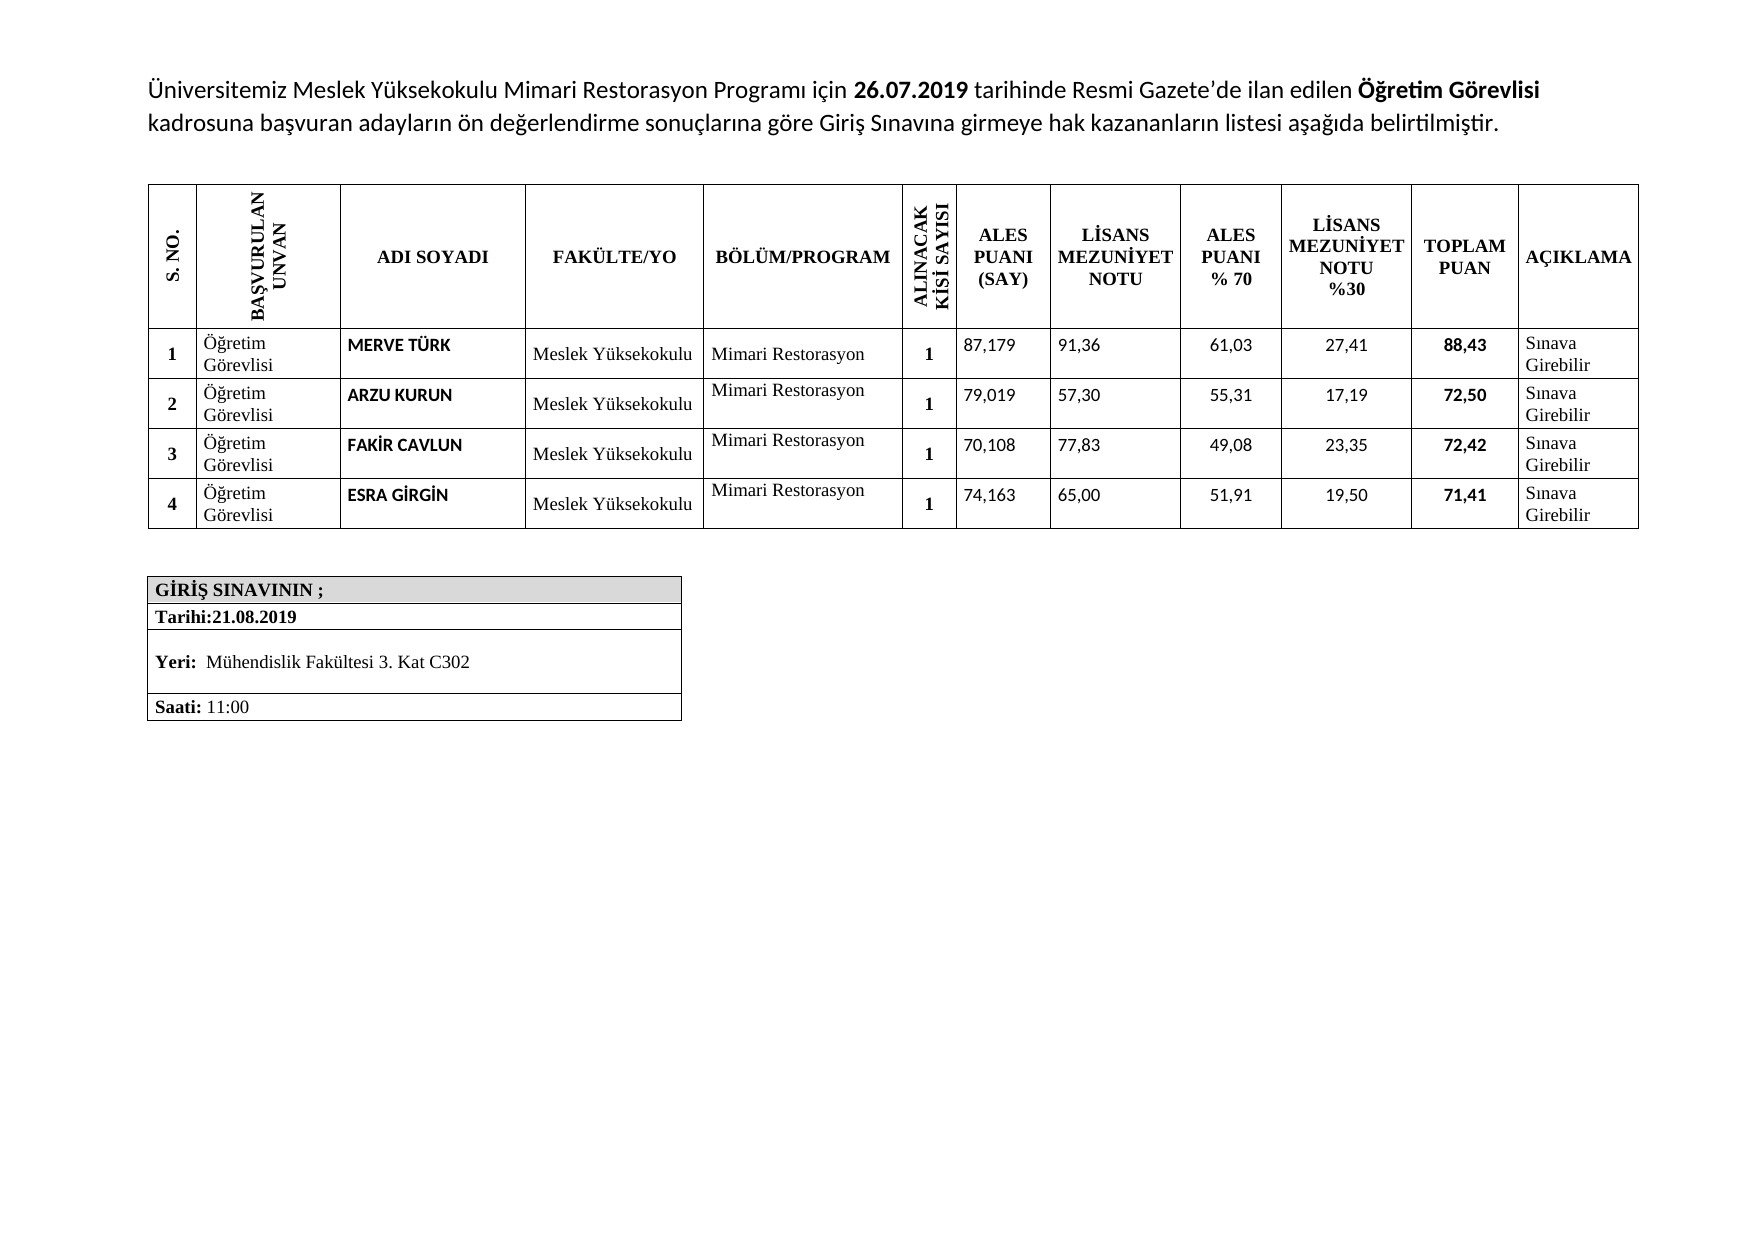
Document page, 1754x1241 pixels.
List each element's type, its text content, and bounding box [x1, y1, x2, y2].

table_header LİSANS MEZUNİYET NOTU %30 [1282, 185, 1411, 328]
table_cell Sınava Girebilir [1519, 329, 1638, 378]
table_cell 17,19 [1282, 379, 1411, 428]
table_cell 65,00 [1051, 479, 1180, 528]
table_cell 72,42 [1412, 429, 1518, 478]
table_cell 57,30 [1051, 379, 1180, 428]
table_header ADI SOYADI [341, 185, 525, 328]
table_cell Öğretim Görevlisi [197, 479, 340, 528]
table_cell 2 [149, 379, 196, 428]
table_cell Mimari Restorasyon [704, 429, 902, 478]
table_cell Saati: 11:00 [148, 694, 681, 720]
table_cell Mimari Restorasyon [704, 479, 902, 528]
table_cell Tarihi:21.08.2019 [148, 604, 681, 629]
table_cell 79,019 [957, 379, 1050, 428]
table_header ALES PUANI (SAY) [957, 185, 1050, 328]
table_header AÇIKLAMA [1519, 185, 1638, 328]
table_header ALINACAK KİŞİ SAYISI [903, 185, 956, 328]
table_cell 91,36 [1051, 329, 1180, 378]
table_cell 77,83 [1051, 429, 1180, 478]
table_cell 55,31 [1181, 379, 1281, 428]
table_cell ESRA GİRGİN [341, 479, 525, 528]
table_cell 61,03 [1181, 329, 1281, 378]
table_cell MERVE TÜRK [341, 329, 525, 378]
table_cell 1 [903, 429, 956, 478]
table_cell Öğretim Görevlisi [197, 429, 340, 478]
table_cell 72,50 [1412, 379, 1518, 428]
table_cell ARZU KURUN [341, 379, 525, 428]
table_cell 70,108 [957, 429, 1050, 478]
table_header GİRİŞ SINAVININ ; [148, 577, 681, 602]
table_cell 1 [903, 479, 956, 528]
table_cell 1 [903, 379, 956, 428]
table_cell Öğretim Görevlisi [197, 329, 340, 378]
table_header BÖLÜM/PROGRAM [704, 185, 902, 328]
table_cell Sınava Girebilir [1519, 429, 1638, 478]
table_cell 51,91 [1181, 479, 1281, 528]
table_cell 3 [149, 429, 196, 478]
table_cell 27,41 [1282, 329, 1411, 378]
table_header TOPLAM PUAN [1412, 185, 1518, 328]
table_cell 49,08 [1181, 429, 1281, 478]
table_cell 87,179 [957, 329, 1050, 378]
table_header LİSANS MEZUNİYET NOTU [1051, 185, 1180, 328]
table_cell Meslek Yüksekokulu [526, 429, 703, 478]
table_header FAKÜLTE/YO [526, 185, 703, 328]
table_cell Sınava Girebilir [1519, 379, 1638, 428]
table_cell 23,35 [1282, 429, 1411, 478]
table_header S. NO. [149, 185, 196, 328]
table_cell Meslek Yüksekokulu [526, 379, 703, 428]
table_header ALES PUANI % 70 [1181, 185, 1281, 328]
table_cell Öğretim Görevlisi [197, 379, 340, 428]
table_cell Mimari Restorasyon [704, 329, 902, 378]
table_cell Mimari Restorasyon [704, 379, 902, 428]
table_cell 1 [903, 329, 956, 378]
table_cell 74,163 [957, 479, 1050, 528]
table_cell Yeri: Mühendislik Fakültesi 3. Kat C302 [148, 630, 681, 693]
table_cell 88,43 [1412, 329, 1518, 378]
table_cell 4 [149, 479, 196, 528]
table_cell 1 [149, 329, 196, 378]
table_cell Meslek Yüksekokulu [526, 479, 703, 528]
table_cell FAKİR CAVLUN [341, 429, 525, 478]
table_cell 71,41 [1412, 479, 1518, 528]
table_cell 19,50 [1282, 479, 1411, 528]
table_cell Sınava Girebilir [1519, 479, 1638, 528]
table_cell Meslek Yüksekokulu [526, 329, 703, 378]
table_header BAŞVURULAN UNVAN [197, 185, 340, 328]
